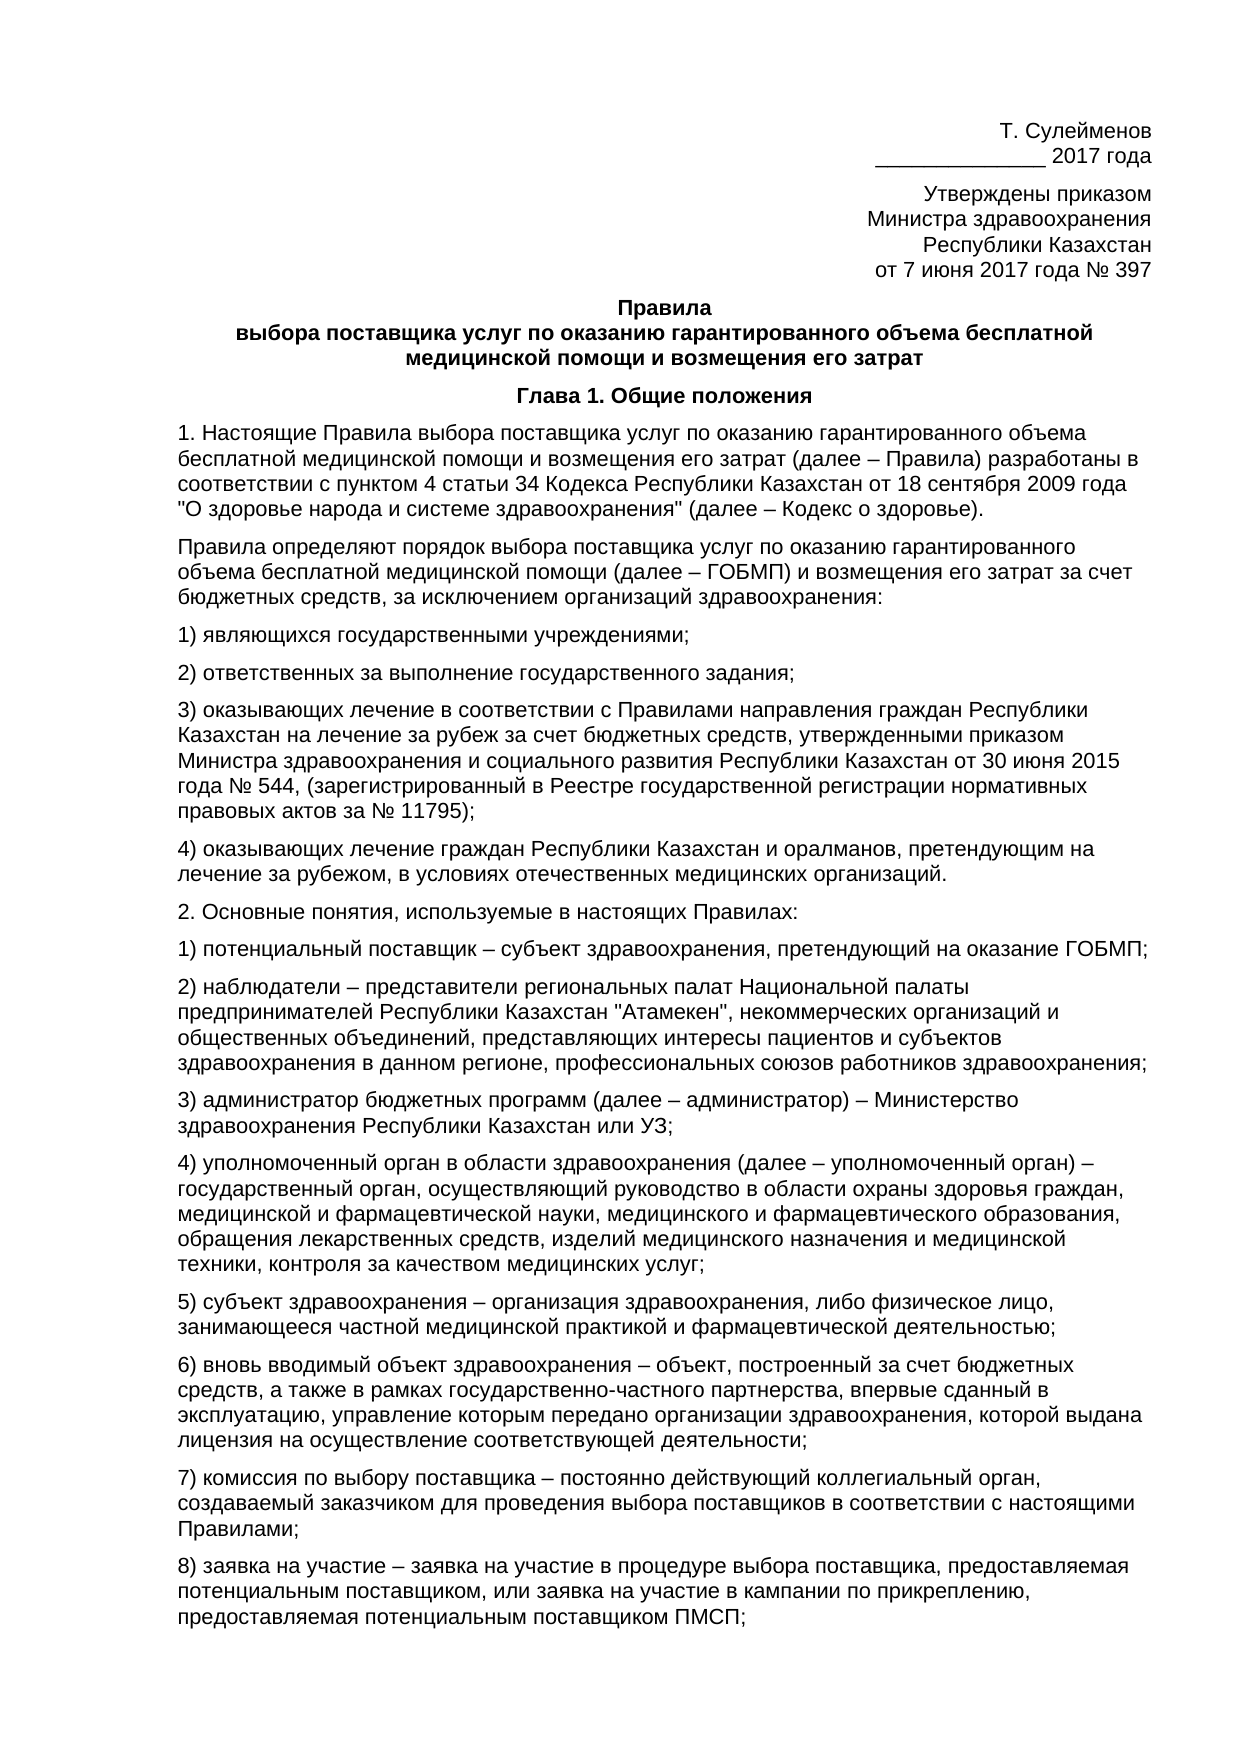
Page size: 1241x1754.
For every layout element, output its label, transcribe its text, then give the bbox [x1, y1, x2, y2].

text 4) уполномоченный орган в области здравоохранения (далее – уполномоченный орган) – государственный орган, осуществляющий руководство в области охраны здоровья граждан, медицинской и фармацевтической науки, медицинского и фармацевтического образования, обращения лекарственных средств, изделий медицинского назначения и медицинской техники, контроля за качеством медицинских услуг; [177, 1150, 1152, 1276]
text 2. Основные понятия, используемые в настоящих Правилах: [177, 898, 1152, 924]
text 2) наблюдатели – представители региональных палат Национальной палаты предпринимателей Республики Казахстан "Атамекен", некоммерческих организаций и общественных объединений, представляющих интересы пациентов и субъектов здравоохранения в данном регионе, профессиональных союзов работников здравоохранения; [177, 974, 1152, 1075]
text 1) потенциальный поставщик – субъект здравоохранения, претендующий на оказание ГОБМП; [177, 936, 1152, 961]
text 3) администратор бюджетных программ (далее – администратор) – Министерство здравоохранения Республики Казахстан или УЗ; [177, 1087, 1152, 1138]
text 6) вновь вводимый объект здравоохранения – объект, построенный за счет бюджетных средств, а также в рамках государственно-частного партнерства, впервые сданный в эксплуатацию, управление которым передано организации здравоохранения, которой выдана лицензия на осуществление соответствующей деятельности; [177, 1352, 1152, 1452]
text Правила выбора поставщика услуг по оказанию гарантированного объема бесплатной медицинской помощи и возмещения его затрат [177, 294, 1152, 370]
text 1) являющихся государственными учреждениями; [177, 622, 1152, 647]
text 4) оказывающих лечение граждан Республики Казахстан и оралманов, претендующим на лечение за рубежом, в условиях отечественных медицинских организаций. [177, 836, 1152, 886]
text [177, 118, 1152, 168]
text 8) заявка на участие – заявка на участие в процедуре выбора поставщика, предоставляемая потенциальным поставщиком, или заявка на участие в кампании по прикреплению, предоставляемая потенциальным поставщиком ПМСП; [177, 1553, 1152, 1629]
text 7) комиссия по выбору поставщика – постоянно действующий коллегиальный орган, создаваемый заказчиком для проведения выбора поставщиков в соответствии с настоящими Правилами; [177, 1465, 1152, 1541]
text Утверждены приказом Министра здравоохранения Республики Казахстан от 7 июня 2017 года № 397 [177, 181, 1152, 282]
text 2) ответственных за выполнение государственного задания; [177, 659, 1152, 684]
text Правила определяют порядок выбора поставщика услуг по оказанию гарантированного объема бесплатной медицинской помощи (далее – ГОБМП) и возмещения его затрат за счет бюджетных средств, за исключением организаций здравоохранения: [177, 533, 1152, 609]
text 1. Настоящие Правила выбора поставщика услуг по оказанию гарантированного объема бесплатной медицинской помощи и возмещения его затрат (далее – Правила) разработаны в соответствии с пунктом 4 статьи 34 Кодекса Республики Казахстан от 18 сентября 2009 года "О здоровье народа и системе здравоохранения" (далее – Кодекс о здоровье). [177, 420, 1152, 521]
text 3) оказывающих лечение в соответствии с Правилами направления граждан Республики Казахстан на лечение за рубеж за счет бюджетных средств, утвержденными приказом Министра здравоохранения и социального развития Республики Казахстан от 30 июня 2015 года № 544, (зарегистрированный в Реестре государственной регистрации нормативных правовых актов за № 11795); [177, 697, 1152, 823]
text 5) субъект здравоохранения – организация здравоохранения, либо физическое лицо, занимающееся частной медицинской практикой и фармацевтической деятельностью; [177, 1289, 1152, 1339]
text Глава 1. Общие положения [177, 382, 1152, 408]
